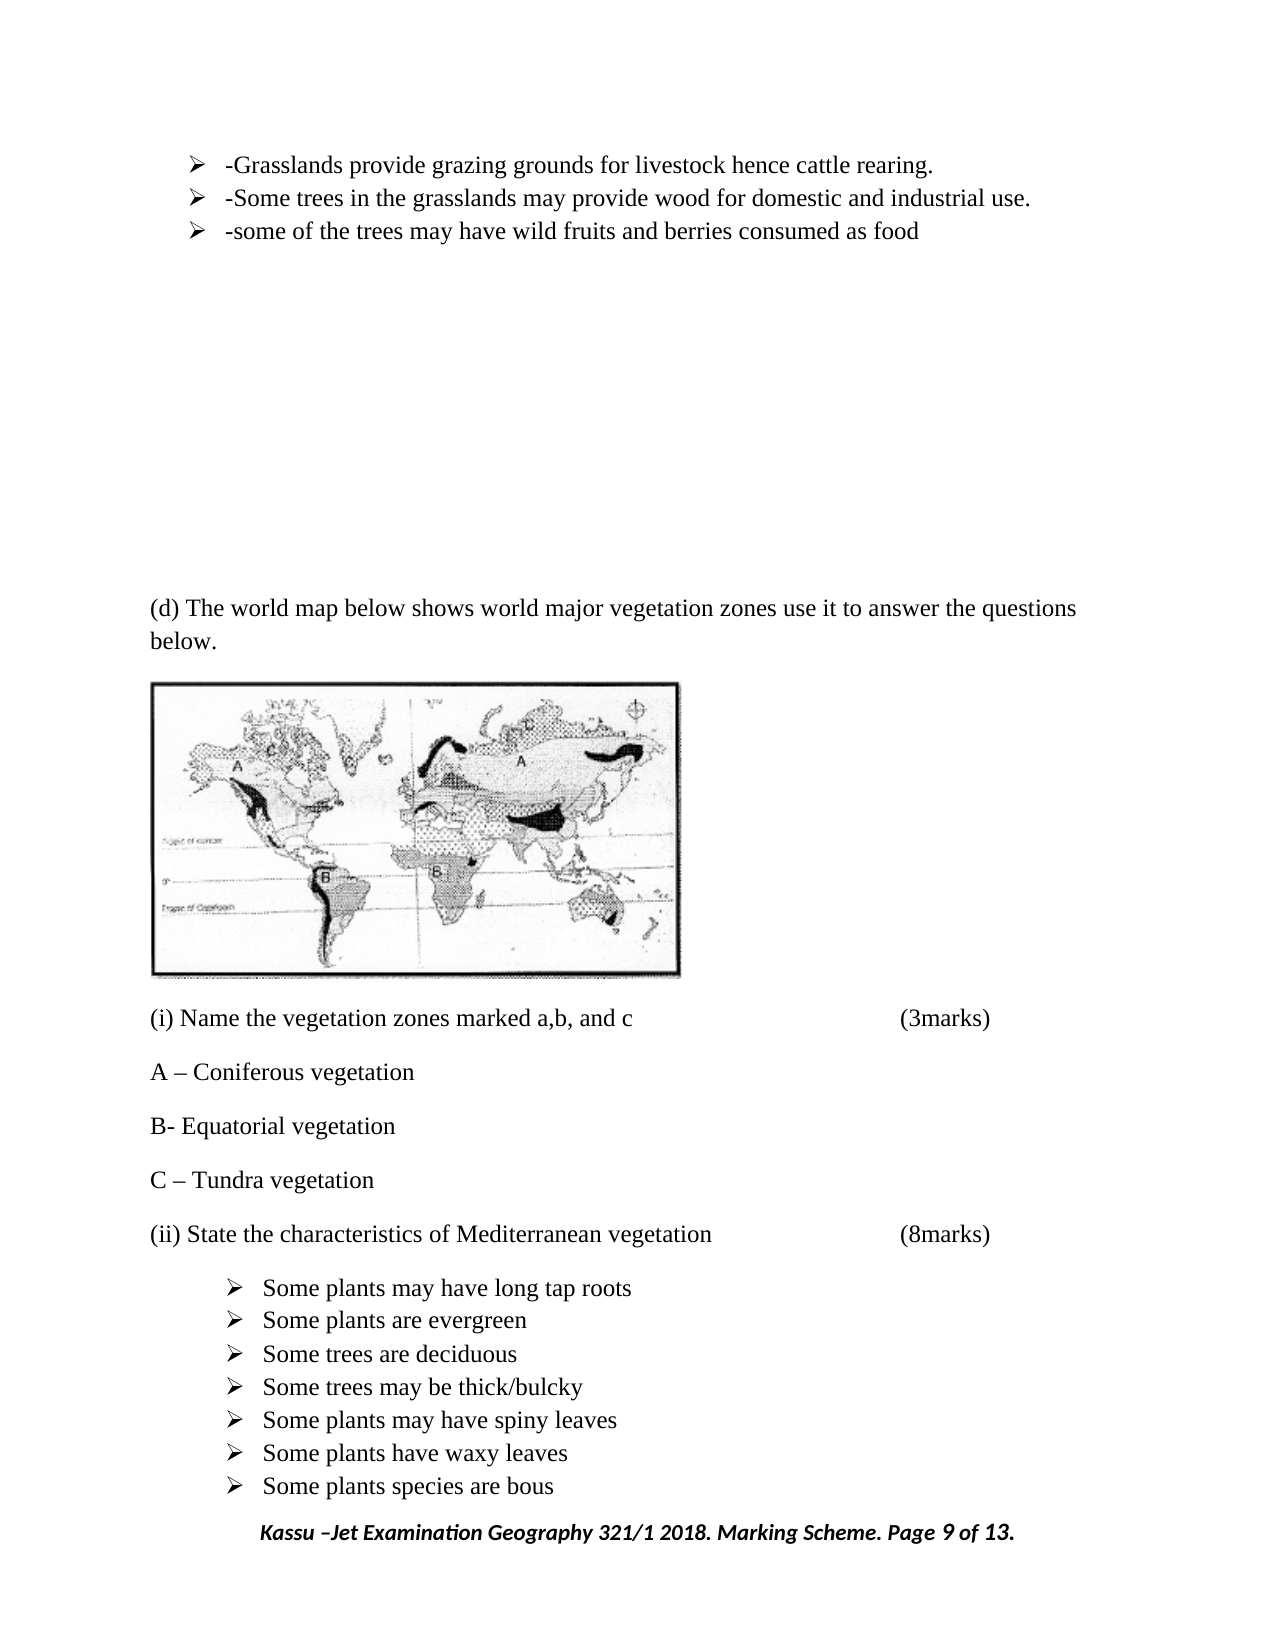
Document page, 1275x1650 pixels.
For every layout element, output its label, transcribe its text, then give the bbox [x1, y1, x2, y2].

list Some trees may be thick/bulcky [225, 1372, 1125, 1400]
text (i) Name the vegetation zones marked a,b, and c (3marks) [150, 1003, 1125, 1032]
text (ii) State the characteristics of Mediterranean vegetation (8marks) [150, 1219, 1125, 1247]
list -some of the trees may have wild fruits and berries consumed as food [187, 216, 1125, 245]
text B- Equatorial vegetation [150, 1111, 1125, 1140]
text C – Tundra vegetation [150, 1165, 1125, 1194]
list Some plants species are bous [225, 1471, 1125, 1499]
list Some plants may have spiny leaves [225, 1405, 1125, 1433]
list Some trees are deciduous [225, 1339, 1125, 1367]
picture [150, 680, 682, 979]
list Some plants may have long tap roots [225, 1273, 1125, 1301]
list -Grasslands provide grazing grounds for livestock hence cattle rearing. [187, 150, 1125, 179]
text A – Coniferous vegetation [150, 1057, 1125, 1086]
list Some plants are evergreen [225, 1306, 1125, 1334]
list -Some trees in the grasslands may provide wood for domestic and industrial use. [187, 183, 1125, 212]
text (d) The world map below shows world major vegetation zones use it to answer the questions below. [150, 593, 1125, 655]
list Some plants have waxy leaves [225, 1438, 1125, 1466]
